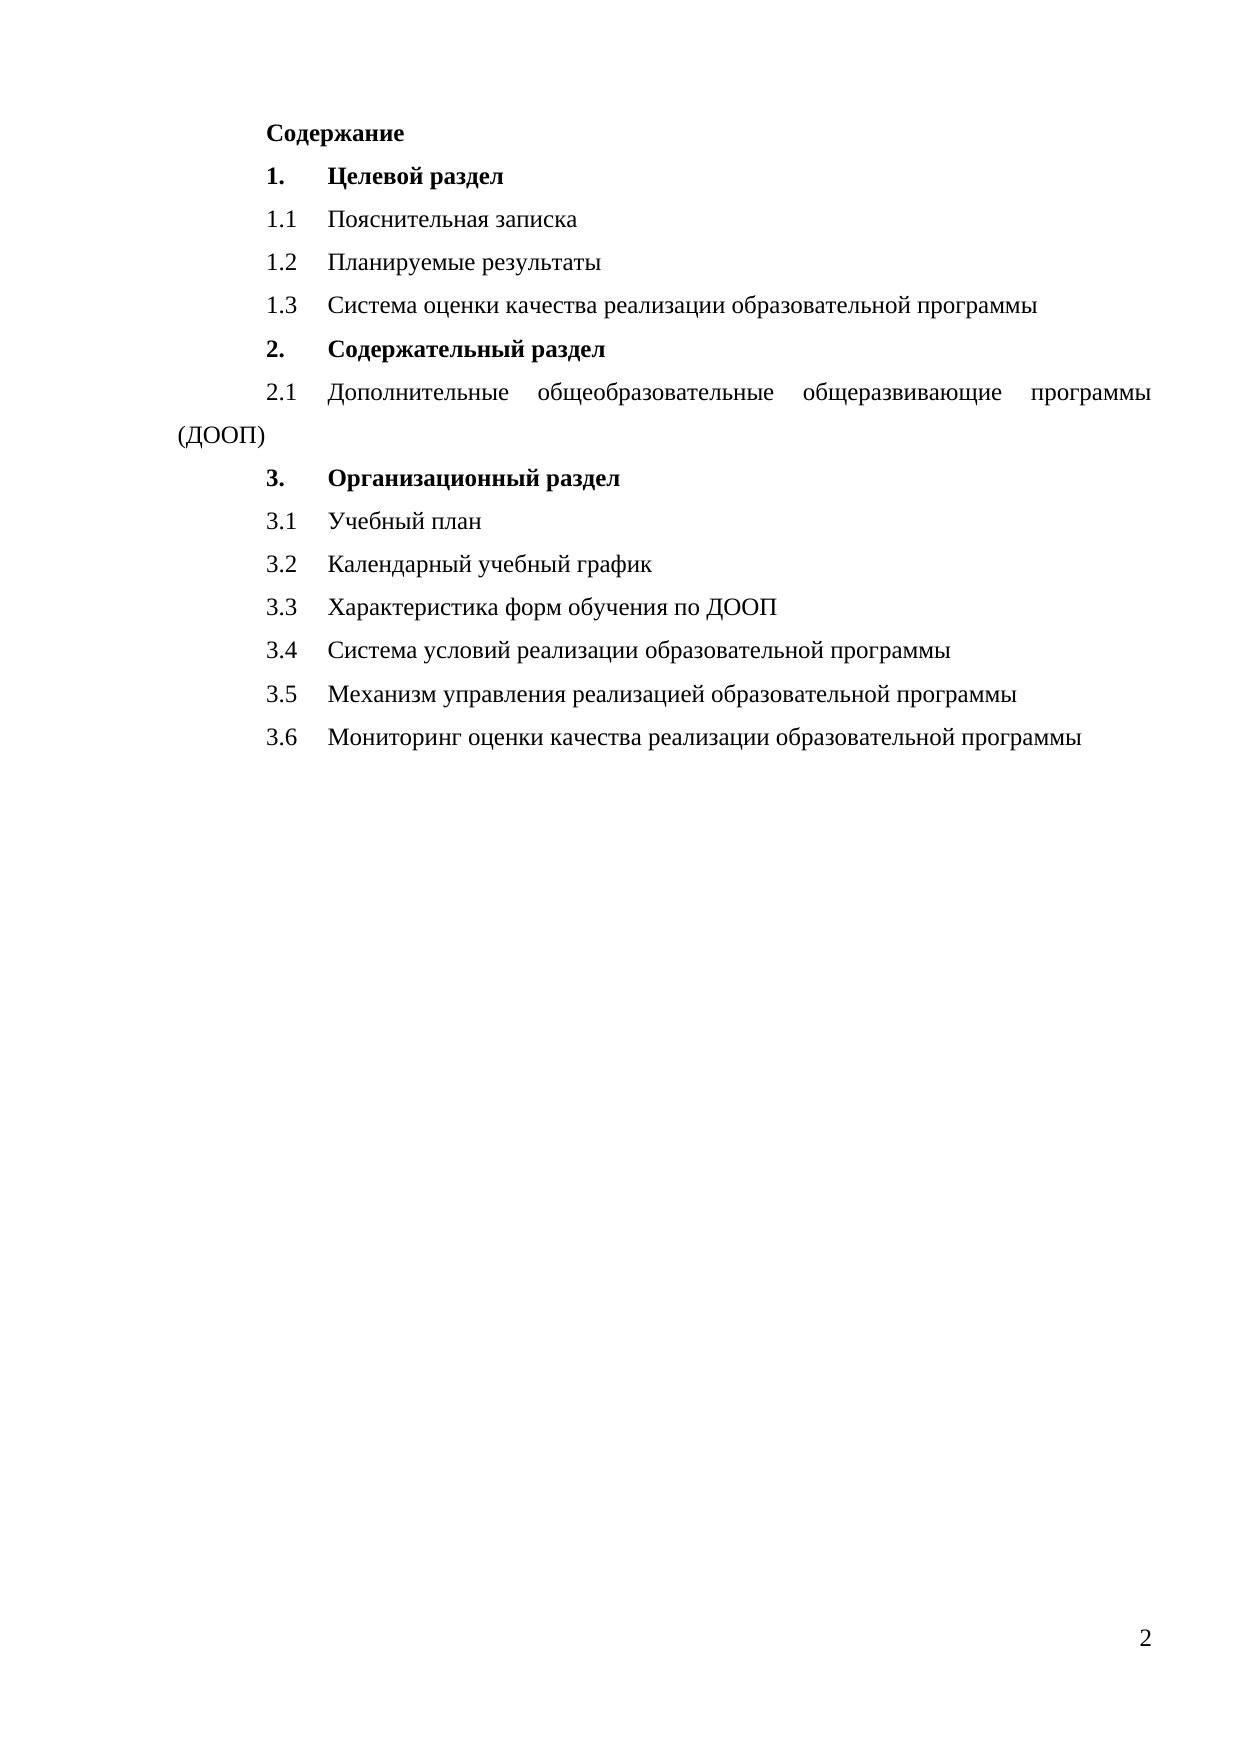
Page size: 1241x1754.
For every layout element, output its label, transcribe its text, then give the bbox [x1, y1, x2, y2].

list Система условий реализации образовательной программы [177, 636, 1152, 664]
list Система оценки качества реализации образовательной программы [177, 291, 1152, 319]
text Содержание [177, 118, 1152, 147]
list Планируемые результаты [177, 247, 1152, 276]
list Характеристика форм обучения по ДООП [177, 592, 1152, 621]
list Учебный план [177, 506, 1152, 535]
list Целевой раздел [177, 161, 1152, 190]
list Организационный раздел [177, 463, 1152, 492]
list Содержательный раздел [177, 334, 1152, 362]
list Календарный учебный график [177, 549, 1152, 578]
list Пояснительная записка [177, 204, 1152, 233]
list Механизм управления реализацией образовательной программы [177, 679, 1152, 707]
list Дополнительные общеобразовательные общеразвивающие программы (ДООП) [177, 377, 1152, 449]
list Мониторинг оценки качества реализации образовательной программы [177, 722, 1152, 751]
